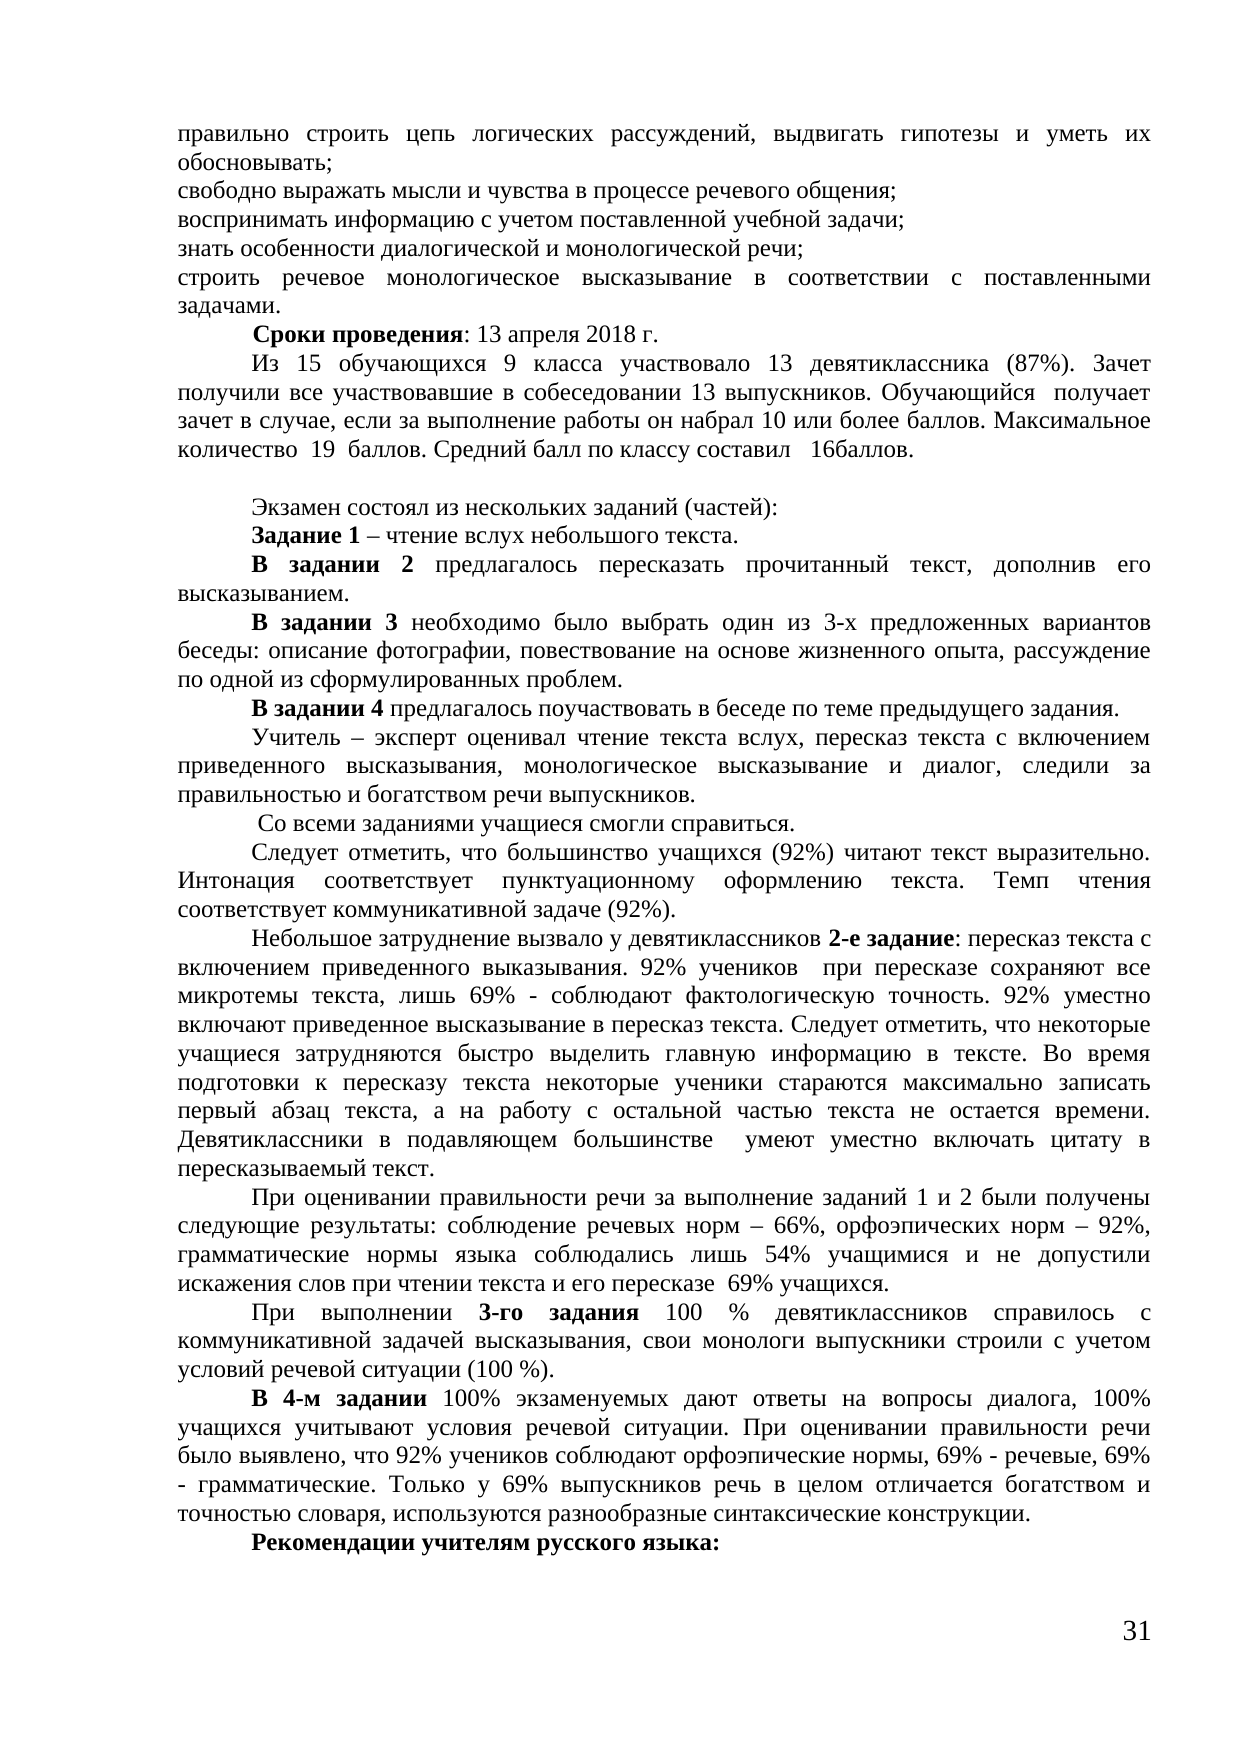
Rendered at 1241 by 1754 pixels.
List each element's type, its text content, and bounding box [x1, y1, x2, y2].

text Следует отметить, что большинство учащихся (92%) читают текст выразительно. Интонация соответствует пунктуационному оформлению текста. Темп чтения соответствует коммуникативной задаче (92%). [177, 837, 1152, 923]
text Со всеми заданиями учащиеся смогли справиться. [177, 808, 1152, 837]
text Сроки проведения: 13 апреля 2018 г. [177, 319, 1152, 348]
text В 4-м задании 100% экзаменуемых дают ответы на вопросы диалога, 100% учащихся учитывают условия речевой ситуации. При оценивании правильности речи было выявлено, что 92% учеников соблюдают орфоэпические нормы, 69% - речевые, 69% - грамматические. Только у 69% выпускников речь в целом отличается богатством и точностью словаря, используются разнообразные синтаксические конструкции. [177, 1383, 1152, 1527]
text Учитель – эксперт оценивал чтение текста вслух, пересказ текста с включением приведенного высказывания, монологическое высказывание и диалог, следили за правильностью и богатством речи выпускников. [177, 722, 1152, 808]
text В задании 4 предлагалось поучаствовать в беседе по теме предыдущего задания. [177, 693, 1152, 722]
text При оценивании правильности речи за выполнение заданий 1 и 2 были получены следующие результаты: соблюдение речевых норм – 66%, орфоэпических норм – 92%, грамматические нормы языка соблюдались лишь 54% учащимися и не допустили искажения слов при чтении текста и его пересказе 69% учащихся. [177, 1182, 1152, 1297]
text свободно выражать мысли и чувства в процессе речевого общения; [177, 176, 1152, 204]
text знать особенности диалогической и монологической речи; [177, 233, 1152, 262]
text В задании 3 необходимо было выбрать один из 3-х предложенных вариантов беседы: описание фотографии, повествование на основе жизненного опыта, рассуждение по одной из сформулированных проблем. [177, 607, 1152, 693]
text воспринимать информацию с учетом поставленной учебной задачи; [177, 204, 1152, 233]
text Экзамен состоял из нескольких заданий (частей): [177, 492, 1152, 521]
text правильно строить цепь логических рассуждений, выдвигать гипотезы и уметь их обосновывать; [177, 118, 1152, 176]
text При выполнении 3-го задания 100 % девятиклассников справилось с коммуникативной задачей высказывания, свои монологи выпускники строили с учетом условий речевой ситуации (100 %). [177, 1297, 1152, 1383]
text Задание 1 – чтение вслух небольшого текста. [177, 521, 1152, 549]
text Из 15 обучающихся 9 класса участвовало 13 девятиклассника (87%). Зачет получили все участвовавшие в собеседовании 13 выпускников. Обучающийся получает зачет в случае, если за выполнение работы он набрал 10 или более баллов. Максимальное количество 19 баллов. Средний балл по классу составил 16баллов. [177, 348, 1152, 463]
text Рекомендации учителям русского языка: [177, 1527, 1152, 1556]
text строить речевое монологическое высказывание в соответствии с поставленными задачами. [177, 262, 1152, 319]
text Небольшое затруднение вызвало у девятиклассников 2-е задание: пересказ текста с включением приведенного выказывания. 92% учеников при пересказе сохраняют все микротемы текста, лишь 69% - соблюдают фактологическую точность. 92% уместно включают приведенное высказывание в пересказ текста. Следует отметить, что некоторые учащиеся затрудняются быстро выделить главную информацию в тексте. Во время подготовки к пересказу текста некоторые ученики стараются максимально записать первый абзац текста, а на работу с остальной частью текста не остается времени. Девятиклассники в подавляющем большинстве умеют уместно включать цитату в пересказываемый текст. [177, 923, 1152, 1182]
text В задании 2 предлагалось пересказать прочитанный текст, дополнив его высказыванием. [177, 549, 1152, 607]
